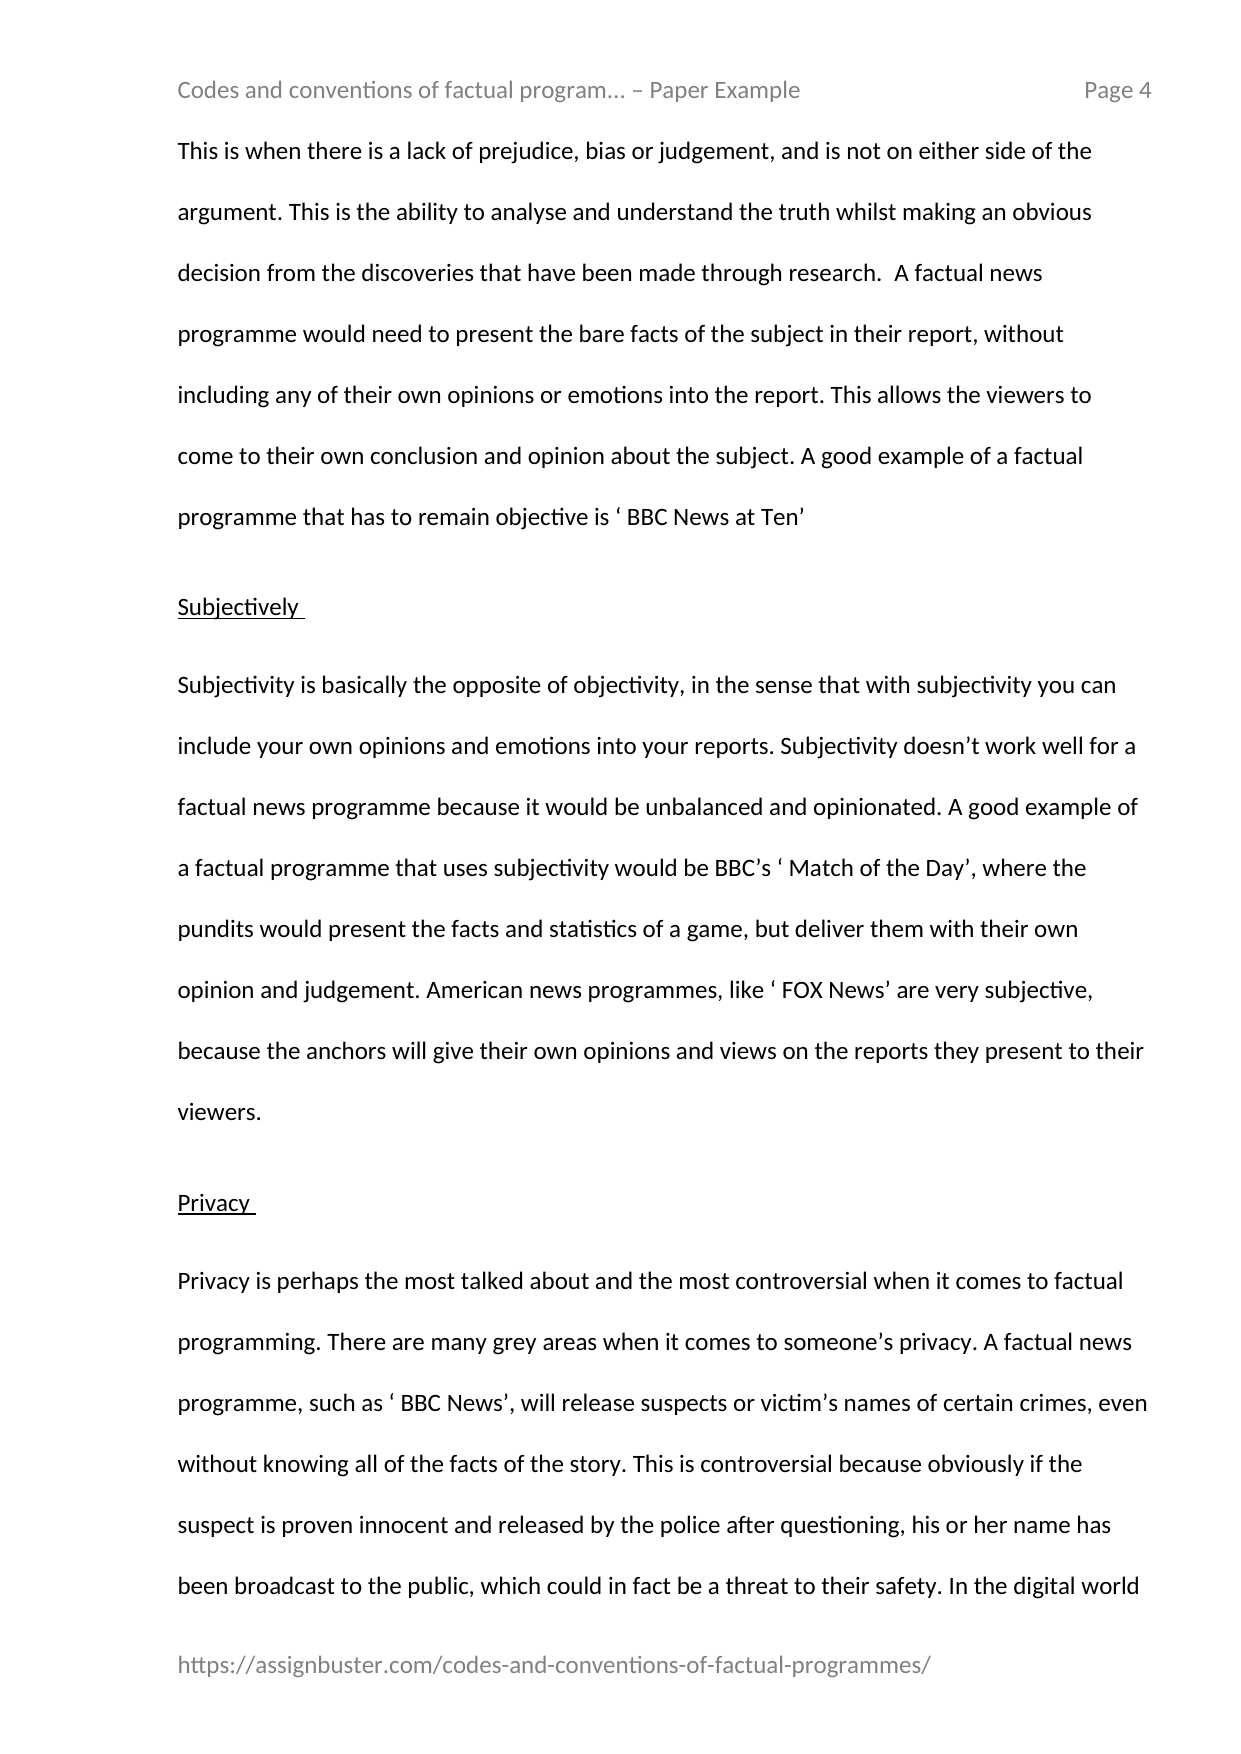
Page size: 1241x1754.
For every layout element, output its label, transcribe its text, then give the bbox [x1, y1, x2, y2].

text Subjectivity is basically the opposite of objectivity, in the sense that with subjectivity you can include your own opinions and emotions into your reports. Subjectivity doesn’t work well for a factual news programme because it would be unbalanced and opinionated. A good example of a factual programme that uses subjectivity would be BBC’s ‘ Match of the Day’, where the pundits would present the facts and statistics of a game, but deliver them with their own opinion and judgement. American news programmes, like ‘ FOX News’ are very subjective, because the anchors will give their own opinions and views on the reports they present to their viewers. [177, 669, 1152, 1127]
text This is when there is a lack of prejudice, bias or judgement, and is not on either side of the argument. This is the ability to analyse and understand the truth whilst making an obvious decision from the discoveries that have been made through research. A factual news programme would need to present the bare facts of the subject in their report, without including any of their own opinions or emotions into the report. This allows the viewers to come to their own conclusion and opinion about the subject. A good example of a factual programme that has to remain objective is ‘ BBC News at Ten’ [177, 135, 1152, 532]
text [177, 1265, 1152, 1601]
text Subjectively [177, 592, 1152, 622]
text Privacy [177, 1187, 1152, 1218]
